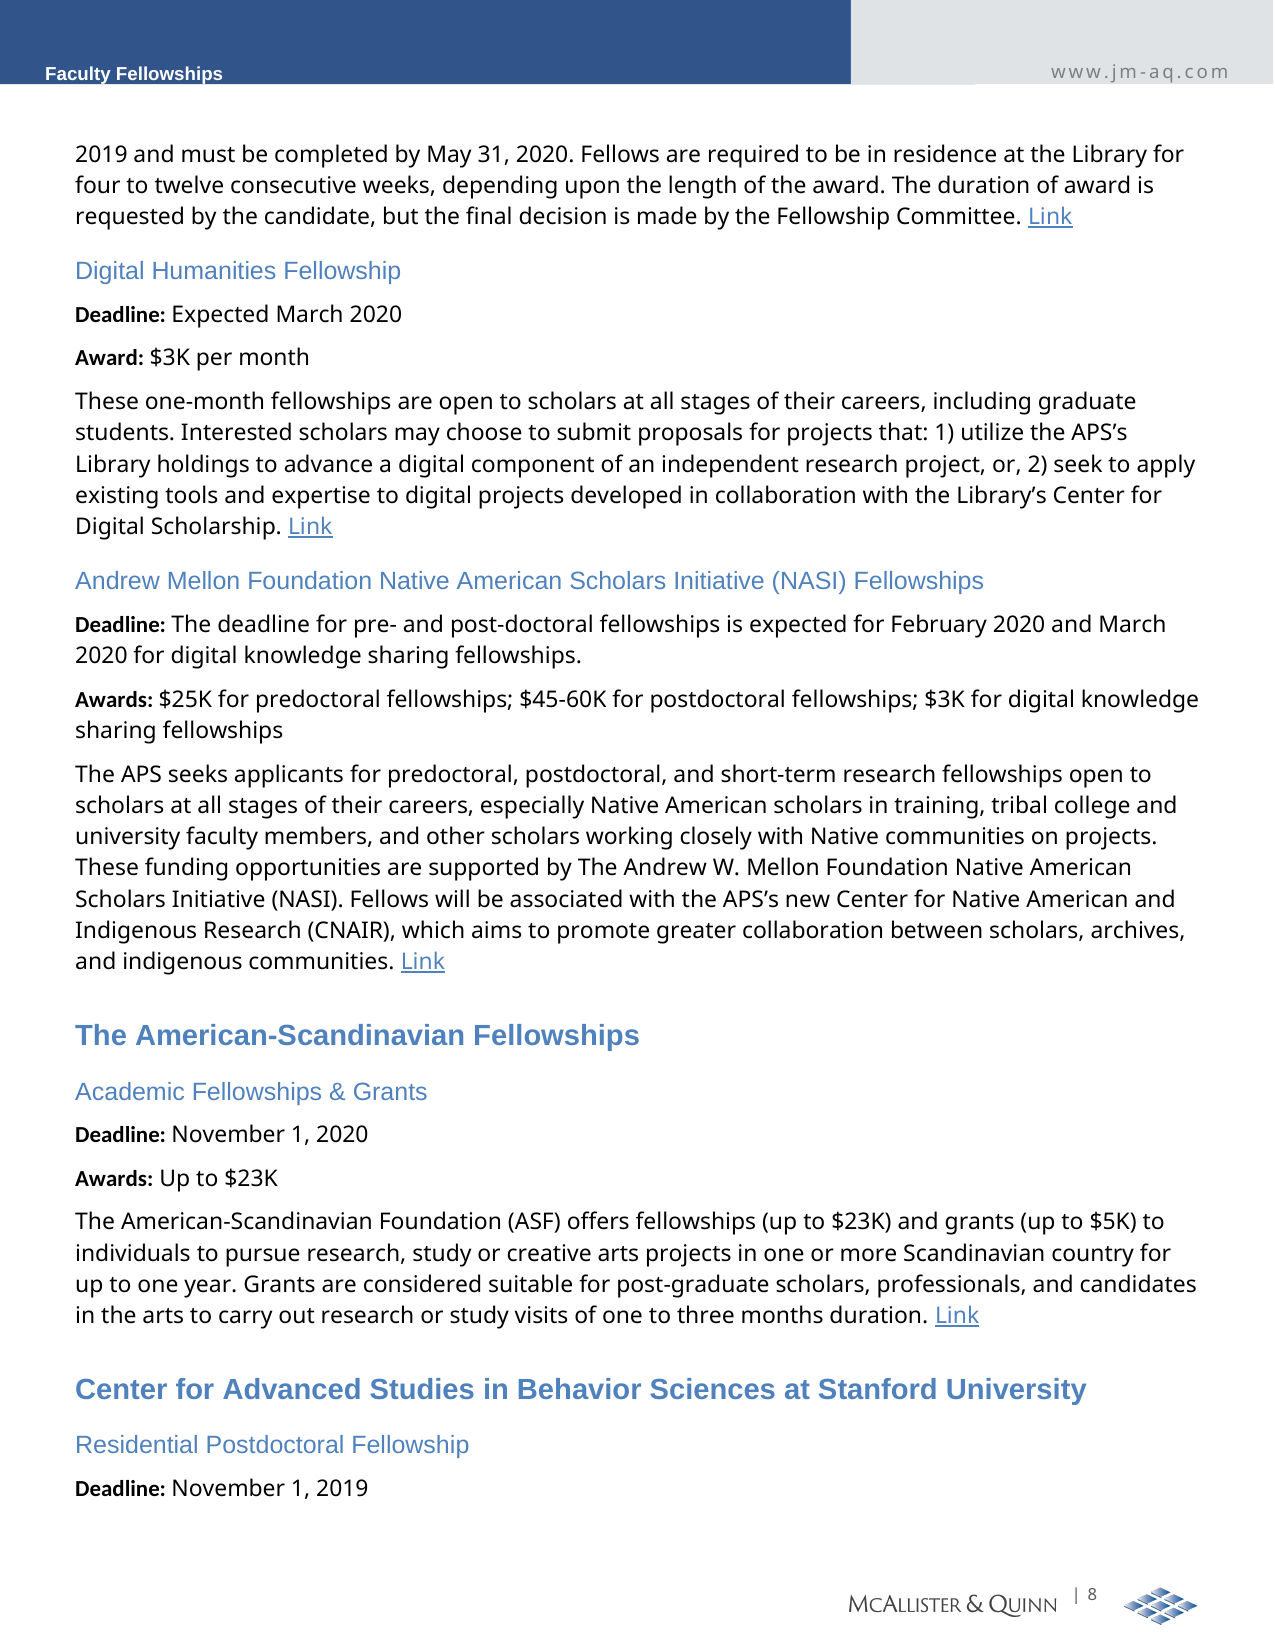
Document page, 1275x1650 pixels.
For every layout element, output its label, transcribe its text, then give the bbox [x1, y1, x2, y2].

text Deadline: The deadline for pre- and post-doctoral fellowships is expected for February 2020 and March 2020 for digital knowledge sharing fellowships. [75, 607, 1200, 670]
text Award: $3K per month [75, 341, 1200, 372]
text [75, 137, 1200, 231]
text The APS seeks applicants for predoctoral, postdoctoral, and short-term research fellowships open to scholars at all stages of their careers, especially Native American scholars in training, tribal college and university faculty members, and other scholars working closely with Native communities on projects. These funding opportunities are supported by The Andrew W. Mellon Foundation Native American Scholars Initiative (NASI). Fellows will be associated with the APS’s new Center for Native American and Indigenous Research (CNAIR), which aims to promote greater collaboration between scholars, archives, and indigenous communities. Link [75, 757, 1200, 976]
subtitle Residential Postdoctoral Fellowship [75, 1430, 1200, 1459]
text These one-month fellowships are open to scholars at all stages of their careers, including graduate students. Interested scholars may choose to submit proposals for projects that: 1) utilize the APS’s Library holdings to advance a digital component of an independent research project, or, 2) seek to apply existing tools and expertise to digital projects developed in collaboration with the Library’s Center for Digital Scholarship. Link [75, 385, 1200, 541]
text The American-Scandinavian Foundation (ASF) offers fellowships (up to $23K) and grants (up to $5K) to individuals to pursue research, study or creative arts projects in one or more Scandinavian country for up to one year. Grants are considered suitable for post-graduate scholars, professionals, and candidates in the arts to carry out research or study visits of one to three months duration. Link [75, 1205, 1200, 1330]
subtitle The American-Scandinavian Fellowships [75, 1018, 1200, 1051]
text Deadline: November 1, 2020 [75, 1118, 1200, 1149]
subtitle Digital Humanities Fellowship [75, 256, 1200, 285]
text Deadline: November 1, 2019 [75, 1472, 1200, 1503]
text Awards: $25K for predoctoral fellowships; $45-60K for postdoctoral fellowships; $3K for digital knowledge sharing fellowships [75, 682, 1200, 745]
picture [833, 1582, 1200, 1632]
subtitle Center for Advanced Studies in Behavior Sciences at Stanford University [75, 1372, 1200, 1405]
text Deadline: Expected March 2020 [75, 297, 1200, 329]
subtitle Andrew Mellon Foundation Native American Scholars Initiative (NASI) Fellowships [75, 566, 1200, 595]
text Awards: Up to $23K [75, 1161, 1200, 1193]
subtitle Academic Fellowships & Grants [75, 1076, 1200, 1105]
